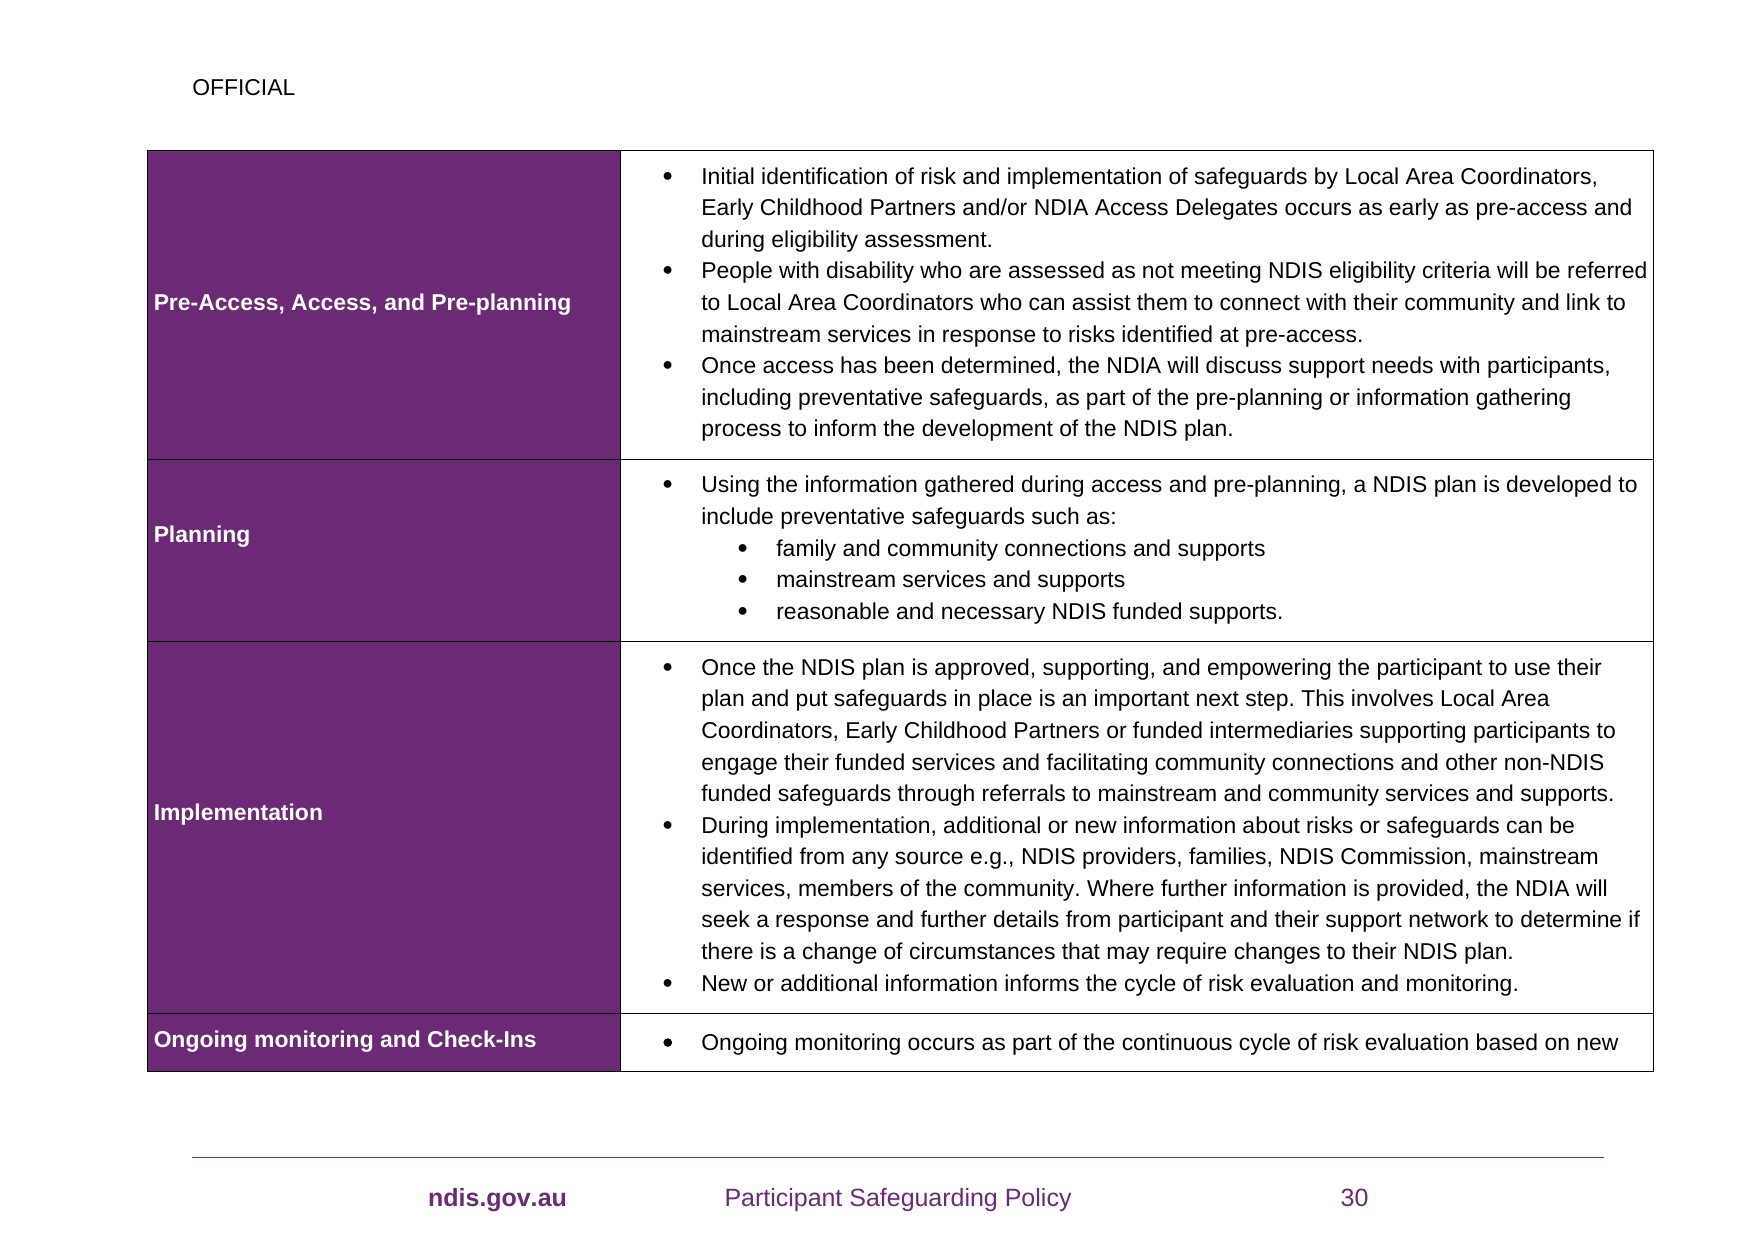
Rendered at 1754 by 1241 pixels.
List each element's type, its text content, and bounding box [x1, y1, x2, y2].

table_cell Pre-Access, Access, and Pre-planning [148, 151, 620, 459]
table_cell Using the information gathered during access and pre-planning, a NDIS plan is developed to include preventative safeguards such as: family and community connections and supports mainstream services and supports reasonable and necessary NDIS funded supports. [621, 460, 1653, 641]
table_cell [621, 1014, 1653, 1071]
table_cell Initial identification of risk and implementation of safeguards by Local Area Coordinators, Early Childhood Partners and/or NDIA Access Delegates occurs as early as pre-access and during eligibility assessment. People with disability who are assessed as not meeting NDIS eligibility criteria will be referred to Local Area Coordinators who can assist them to connect with their community and link to mainstream services in response to risks identified at pre-access. Once access has been determined, the NDIA will discuss support needs with participants, including preventative safeguards, as part of the pre-planning or information gathering process to inform the development of the NDIS plan. [621, 151, 1653, 459]
table_cell Implementation [148, 642, 620, 1013]
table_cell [148, 1014, 620, 1071]
table_cell Planning [148, 460, 620, 641]
table_cell Once the NDIS plan is approved, supporting, and empowering the participant to use their plan and put safeguards in place is an important next step. This involves Local Area Coordinators, Early Childhood Partners or funded intermediaries supporting participants to engage their funded services and facilitating community connections and other non-NDIS funded safeguards through referrals to mainstream and community services and supports. During implementation, additional or new information about risks or safeguards can be identified from any source e.g., NDIS providers, families, NDIS Commission, mainstream services, members of the community. Where further information is provided, the NDIA will seek a response and further details from participant and their support network to determine if there is a change of circumstances that may require changes to their NDIS plan. New or additional information informs the cycle of risk evaluation and monitoring. [621, 642, 1653, 1013]
